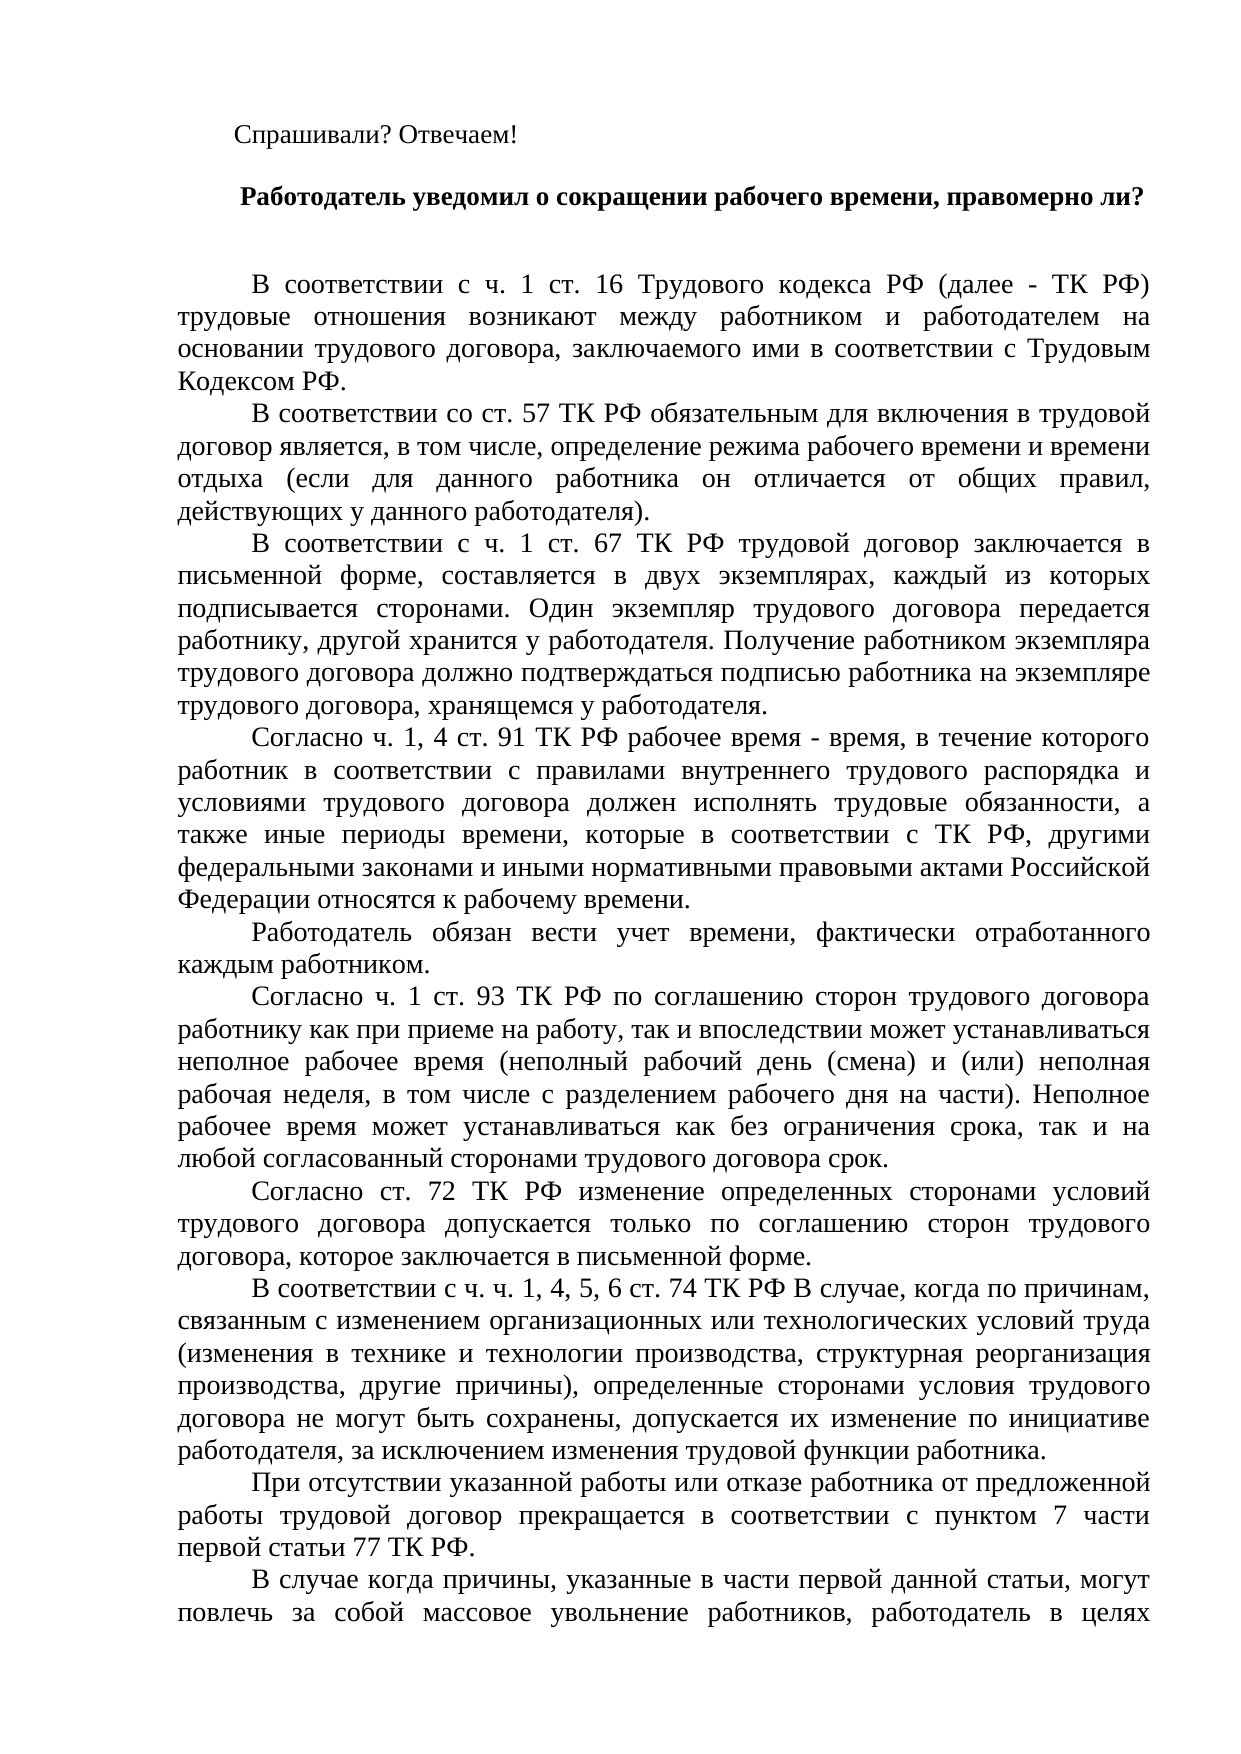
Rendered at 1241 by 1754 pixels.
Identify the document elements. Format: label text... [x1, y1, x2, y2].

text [177, 1563, 1152, 1627]
text В соответствии со ст. 57 ТК РФ обязательным для включения в трудовой договор является, в том числе, определение режима рабочего времени и времени отдыха (если для данного работника он отличается от общих правил, действующих у данного работодателя). [177, 396, 1152, 526]
text Согласно ч. 1, 4 ст. 91 ТК РФ рабочее время - время, в течение которого работник в соответствии с правилами внутреннего трудового распорядка и условиями трудового договора должен исполнять трудовые обязанности, а также иные периоды времени, которые в соответствии с ТК РФ, другими федеральными законами и иными нормативными правовыми актами Российской Федерации относятся к рабочему времени. [177, 720, 1152, 915]
text Согласно ч. 1 ст. 93 ТК РФ по соглашению сторон трудового договора работнику как при приеме на работу, так и впоследствии может устанавливаться неполное рабочее время (неполный рабочий день (смена) и (или) неполная рабочая неделя, в том числе с разделением рабочего дня на части). Неполное рабочее время может устанавливаться как без ограничения срока, так и на любой согласованный сторонами трудового договора срок. [177, 979, 1152, 1174]
text Работодатель обязан вести учет времени, фактически отработанного каждым работником. [177, 915, 1152, 979]
text Работодатель уведомил о сокращении рабочего времени, правомерно ли? [177, 180, 1152, 236]
text В соответствии с ч. 1 ст. 67 ТК РФ трудовой договор заключается в письменной форме, составляется в двух экземплярах, каждый из которых подписывается сторонами. Один экземпляр трудового договора передается работнику, другой хранится у работодателя. Получение работником экземпляра трудового договора должно подтверждаться подписью работника на экземпляре трудового договора, хранящемся у работодателя. [177, 526, 1152, 720]
text При отсутствии указанной работы или отказе работника от предложенной работы трудовой договор прекращается в соответствии с пунктом 7 части первой статьи 77 ТК РФ. [177, 1465, 1152, 1563]
text В соответствии с ч. ч. 1, 4, 5, 6 ст. 74 ТК РФ В случае, когда по причинам, связанным с изменением организационных или технологических условий труда (изменения в технике и технологии производства, структурная реорганизация производства, другие причины), определенные сторонами условия трудового договора не могут быть сохранены, допускается их изменение по инициативе работодателя, за исключением изменения трудовой функции работника. [177, 1271, 1152, 1465]
text Согласно ст. 72 ТК РФ изменение определенных сторонами условий трудового договора допускается только по соглашению сторон трудового договора, которое заключается в письменной форме. [177, 1174, 1152, 1271]
text Спрашивали? Отвечаем! [177, 118, 1152, 149]
text В соответствии с ч. 1 ст. 16 Трудового кодекса РФ (далее - ТК РФ) трудовые отношения возникают между работником и работодателем на основании трудового договора, заключаемого ими в соответствии с Трудовым Кодексом РФ. [177, 267, 1152, 396]
